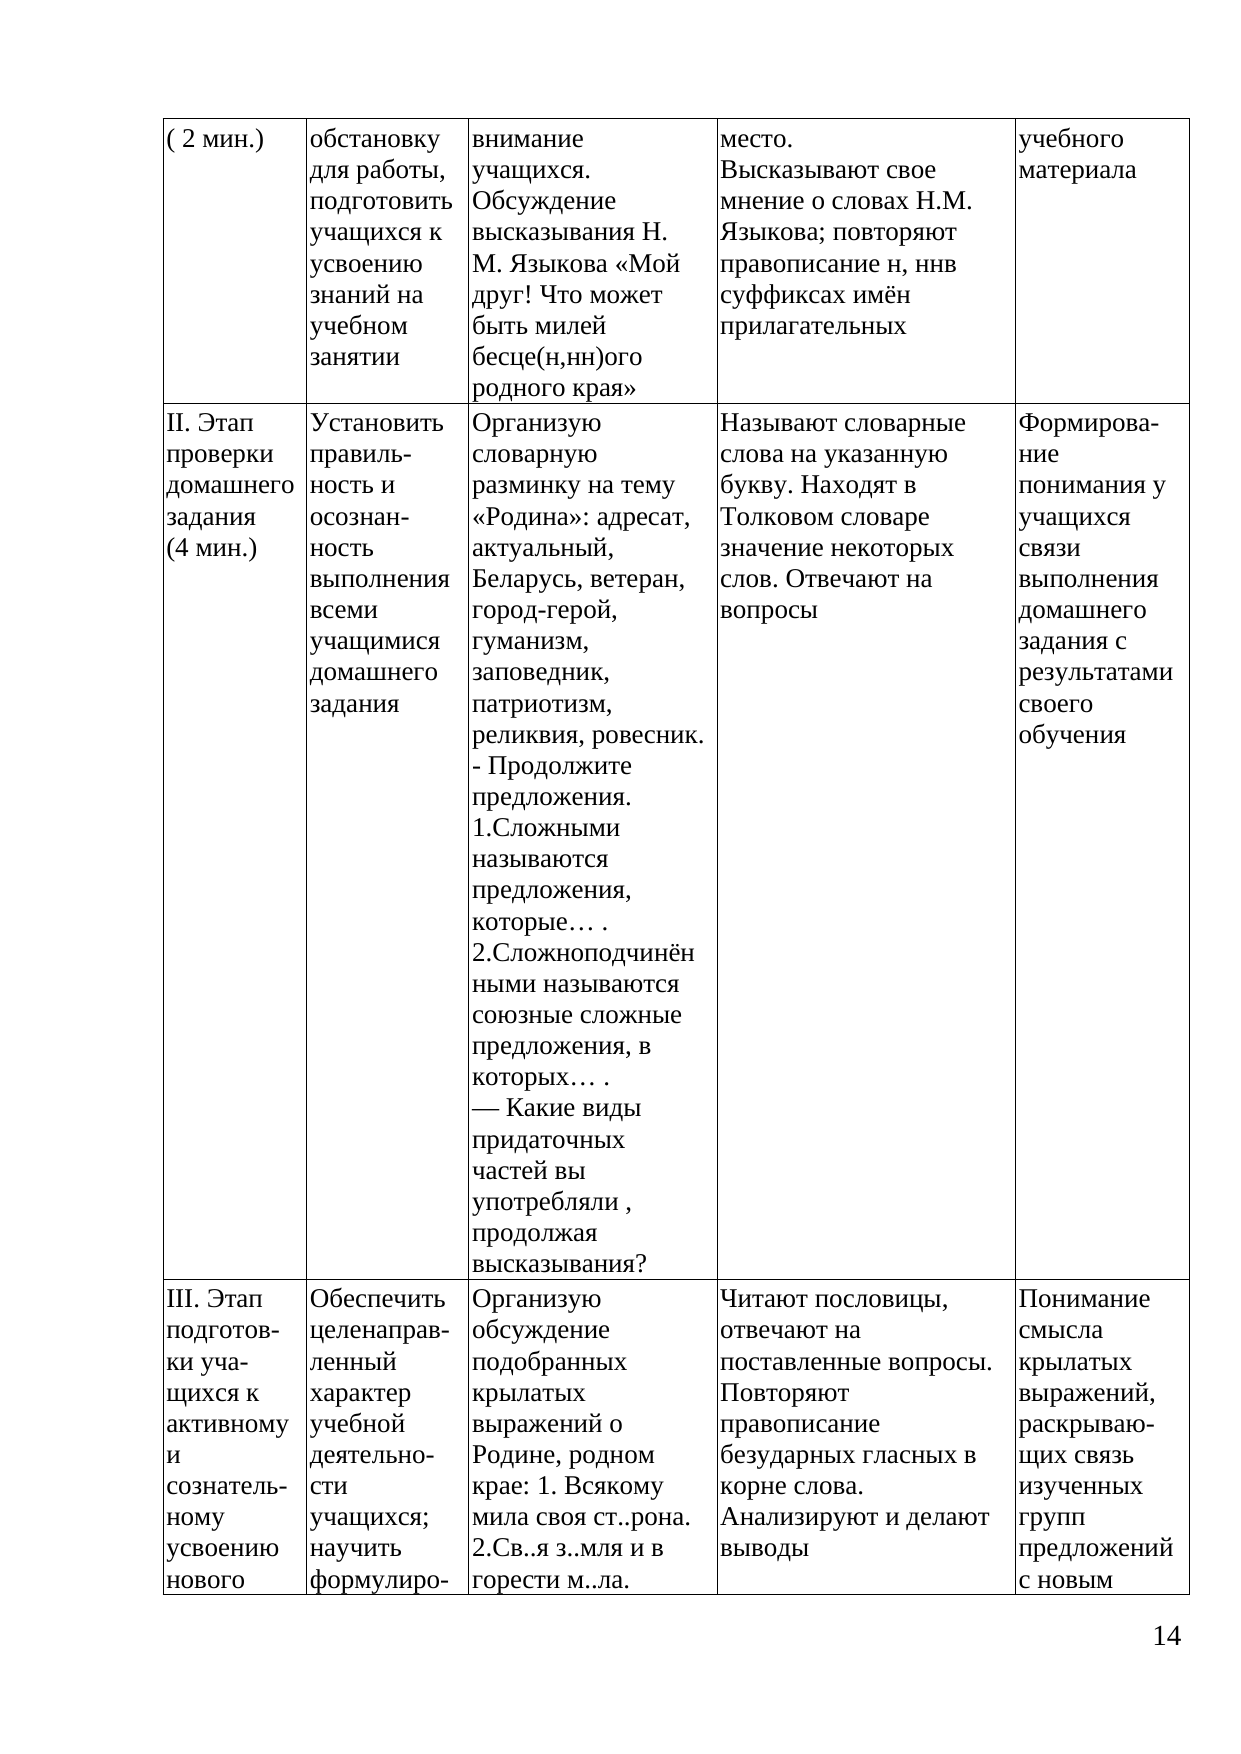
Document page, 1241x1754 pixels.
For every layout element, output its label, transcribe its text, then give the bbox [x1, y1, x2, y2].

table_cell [1016, 1280, 1189, 1594]
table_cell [307, 119, 468, 402]
table_cell Установить правиль-ность и осознан-ность выполнения всеми учащимися домашнего задания [307, 404, 468, 1278]
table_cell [164, 1280, 306, 1594]
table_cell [718, 119, 1015, 402]
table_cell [164, 119, 306, 402]
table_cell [469, 119, 717, 402]
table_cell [469, 1280, 717, 1594]
table_cell Формирова-ние понимания у учащихся связи выполнения домашнего задания с результатами своего обучения [1016, 404, 1189, 1278]
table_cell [1016, 119, 1189, 402]
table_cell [307, 1280, 468, 1594]
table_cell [718, 1280, 1015, 1594]
table_cell Организую словарную разминку на тему «Родина»: адресат, актуальный, Беларусь, ветеран, город-герой, гуманизм, заповедник, патриотизм, реликвия, ровесник. - Продолжите предложения. 1.Сложными называются предложения, которые… . 2.Сложноподчинёнными называются союзные сложные предложения, в которых… . — Какие виды придаточных частей вы употребляли , продолжая высказывания? [469, 404, 717, 1278]
table_cell Называют словарные слова на указанную букву. Находят в Толковом словаре значение некоторых слов. Отвечают на вопросы [718, 404, 1015, 1278]
table_cell II. Этап проверки домашнего задания (4 мин.) [164, 404, 306, 1278]
